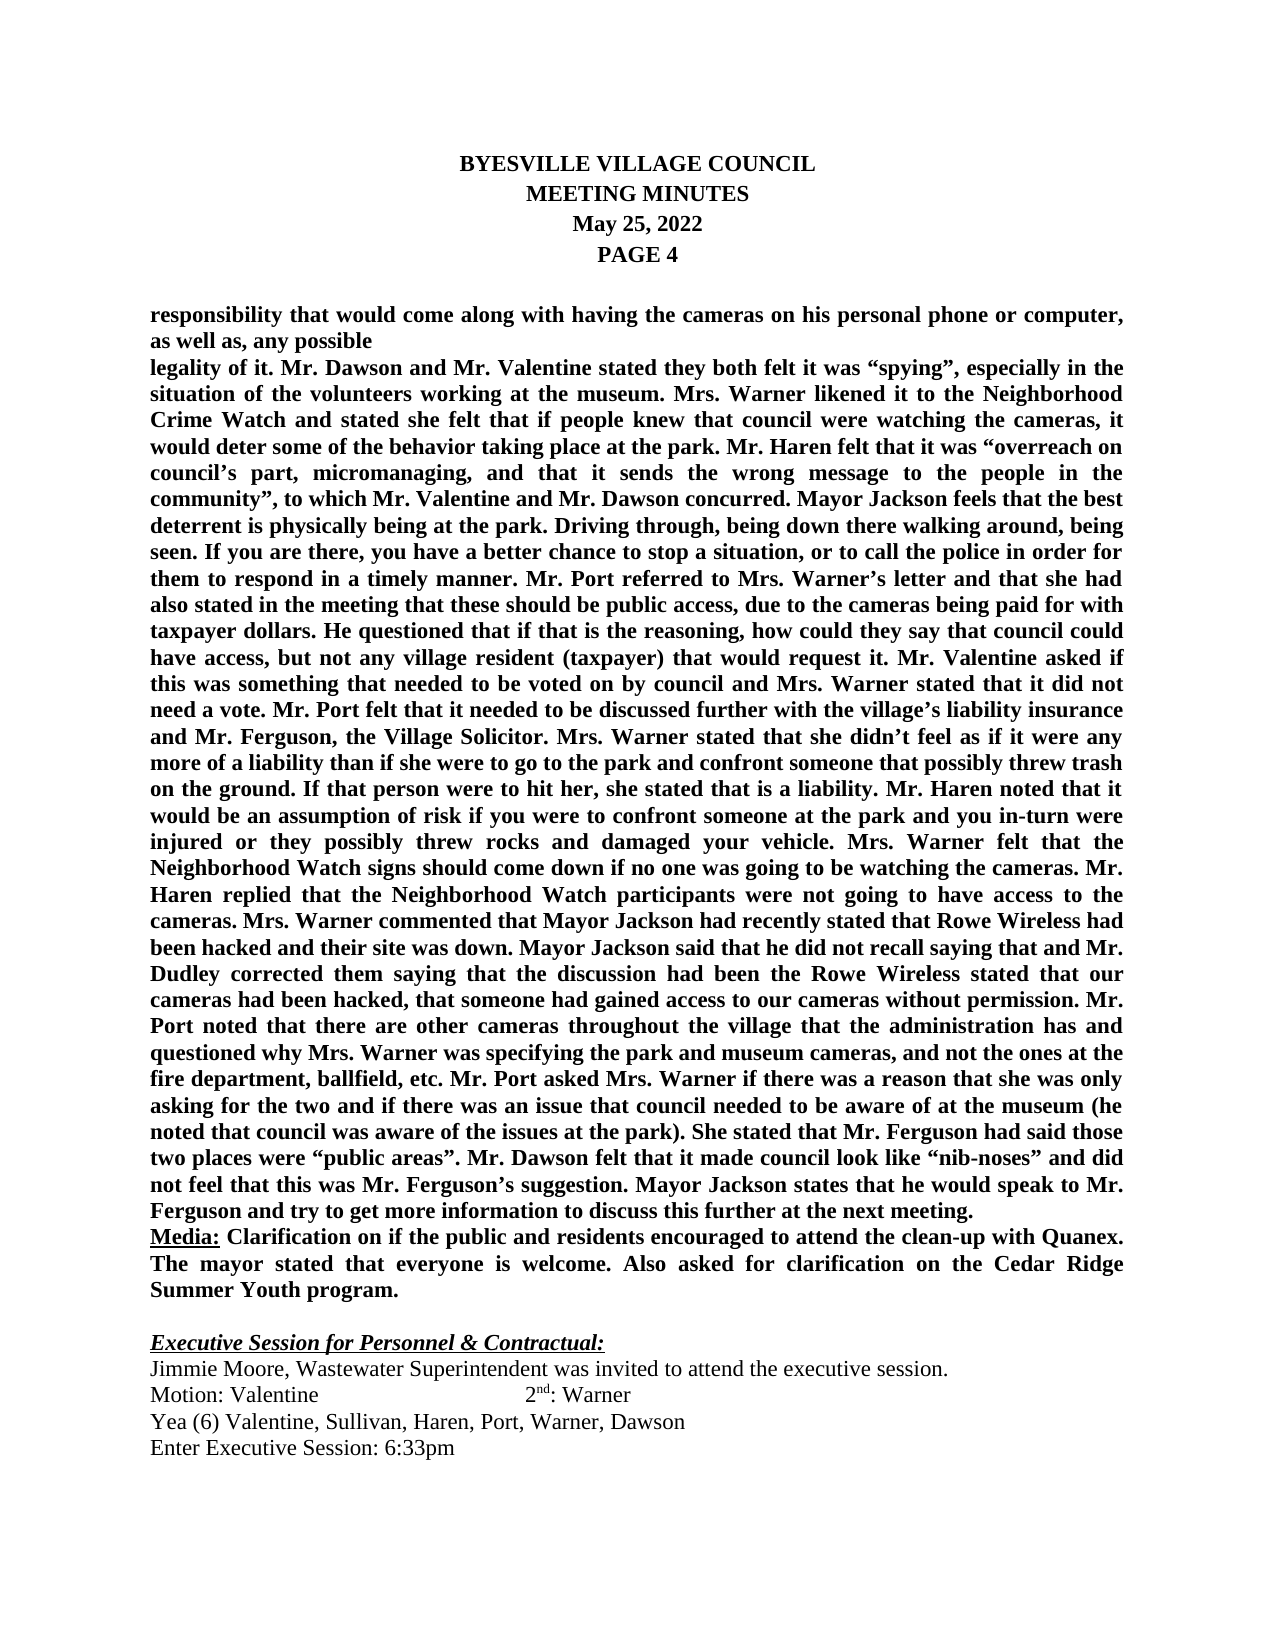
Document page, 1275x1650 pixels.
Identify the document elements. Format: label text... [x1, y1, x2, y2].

text Motion: Valentine 2nd: Warner [150, 1382, 1125, 1408]
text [150, 1408, 1125, 1434]
text Media: Clarification on if the public and residents encouraged to attend the clean-up with Quanex. The mayor stated that everyone is welcome. Also asked for clarification on the Cedar Ridge Summer Youth program. [150, 1223, 1125, 1302]
text Executive Session for Personnel & Contractual: [150, 1329, 1125, 1355]
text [150, 301, 1125, 354]
text legality of it. Mr. Dawson and Mr. Valentine stated they both felt it was “spying”, especially in the situation of the volunteers working at the museum. Mrs. Warner likened it to the Neighborhood Crime Watch and stated she felt that if people knew that council were watching the cameras, it would deter some of the behavior taking place at the park. Mr. Haren felt that it was “overreach on council’s part, micromanaging, and that it sends the wrong message to the people in the community”, to which Mr. Valentine and Mr. Dawson concurred. Mayor Jackson feels that the best deterrent is physically being at the park. Driving through, being down there walking around, being seen. If you are there, you have a better chance to stop a situation, or to call the police in order for them to respond in a timely manner. Mr. Port referred to Mrs. Warner’s letter and that she had also stated in the meeting that these should be public access, due to the cameras being paid for with taxpayer dollars. He questioned that if that is the reasoning, how could they say that council could have access, but not any village resident (taxpayer) that would request it. Mr. Valentine asked if this was something that needed to be voted on by council and Mrs. Warner stated that it did not need a vote. Mr. Port felt that it needed to be discussed further with the village’s liability insurance and Mr. Ferguson, the Village Solicitor. Mrs. Warner stated that she didn’t feel as if it were any more of a liability than if she were to go to the park and confront someone that possibly threw trash on the ground. If that person were to hit her, she stated that is a liability. Mr. Haren noted that it would be an assumption of risk if you were to confront someone at the park and you in-turn were injured or they possibly threw rocks and damaged your vehicle. Mrs. Warner felt that the Neighborhood Watch signs should come down if no one was going to be watching the cameras. Mr. Haren replied that the Neighborhood Watch participants were not going to have access to the cameras. Mrs. Warner commented that Mayor Jackson had recently stated that Rowe Wireless had been hacked and their site was down. Mayor Jackson said that he did not recall saying that and Mr. Dudley corrected them saying that the discussion had been the Rowe Wireless stated that our cameras had been hacked, that someone had gained access to our cameras without permission. Mr. Port noted that there are other cameras throughout the village that the administration has and questioned why Mrs. Warner was specifying the park and museum cameras, and not the ones at the fire department, ballfield, etc. Mr. Port asked Mrs. Warner if there was a reason that she was only asking for the two and if there was an issue that council needed to be aware of at the museum (he noted that council was aware of the issues at the park). She stated that Mr. Ferguson had said those two places were “public areas”. Mr. Dawson felt that it made council look like “nib-noses” and did not feel that this was Mr. Ferguson’s suggestion. Mayor Jackson states that he would speak to Mr. Ferguson and try to get more information to discuss this further at the next meeting. [150, 354, 1125, 1223]
text Enter Executive Session: 6:33pm [150, 1434, 1125, 1461]
text Jimmie Moore, Wastewater Superintendent was invited to attend the executive session. [150, 1355, 1125, 1382]
